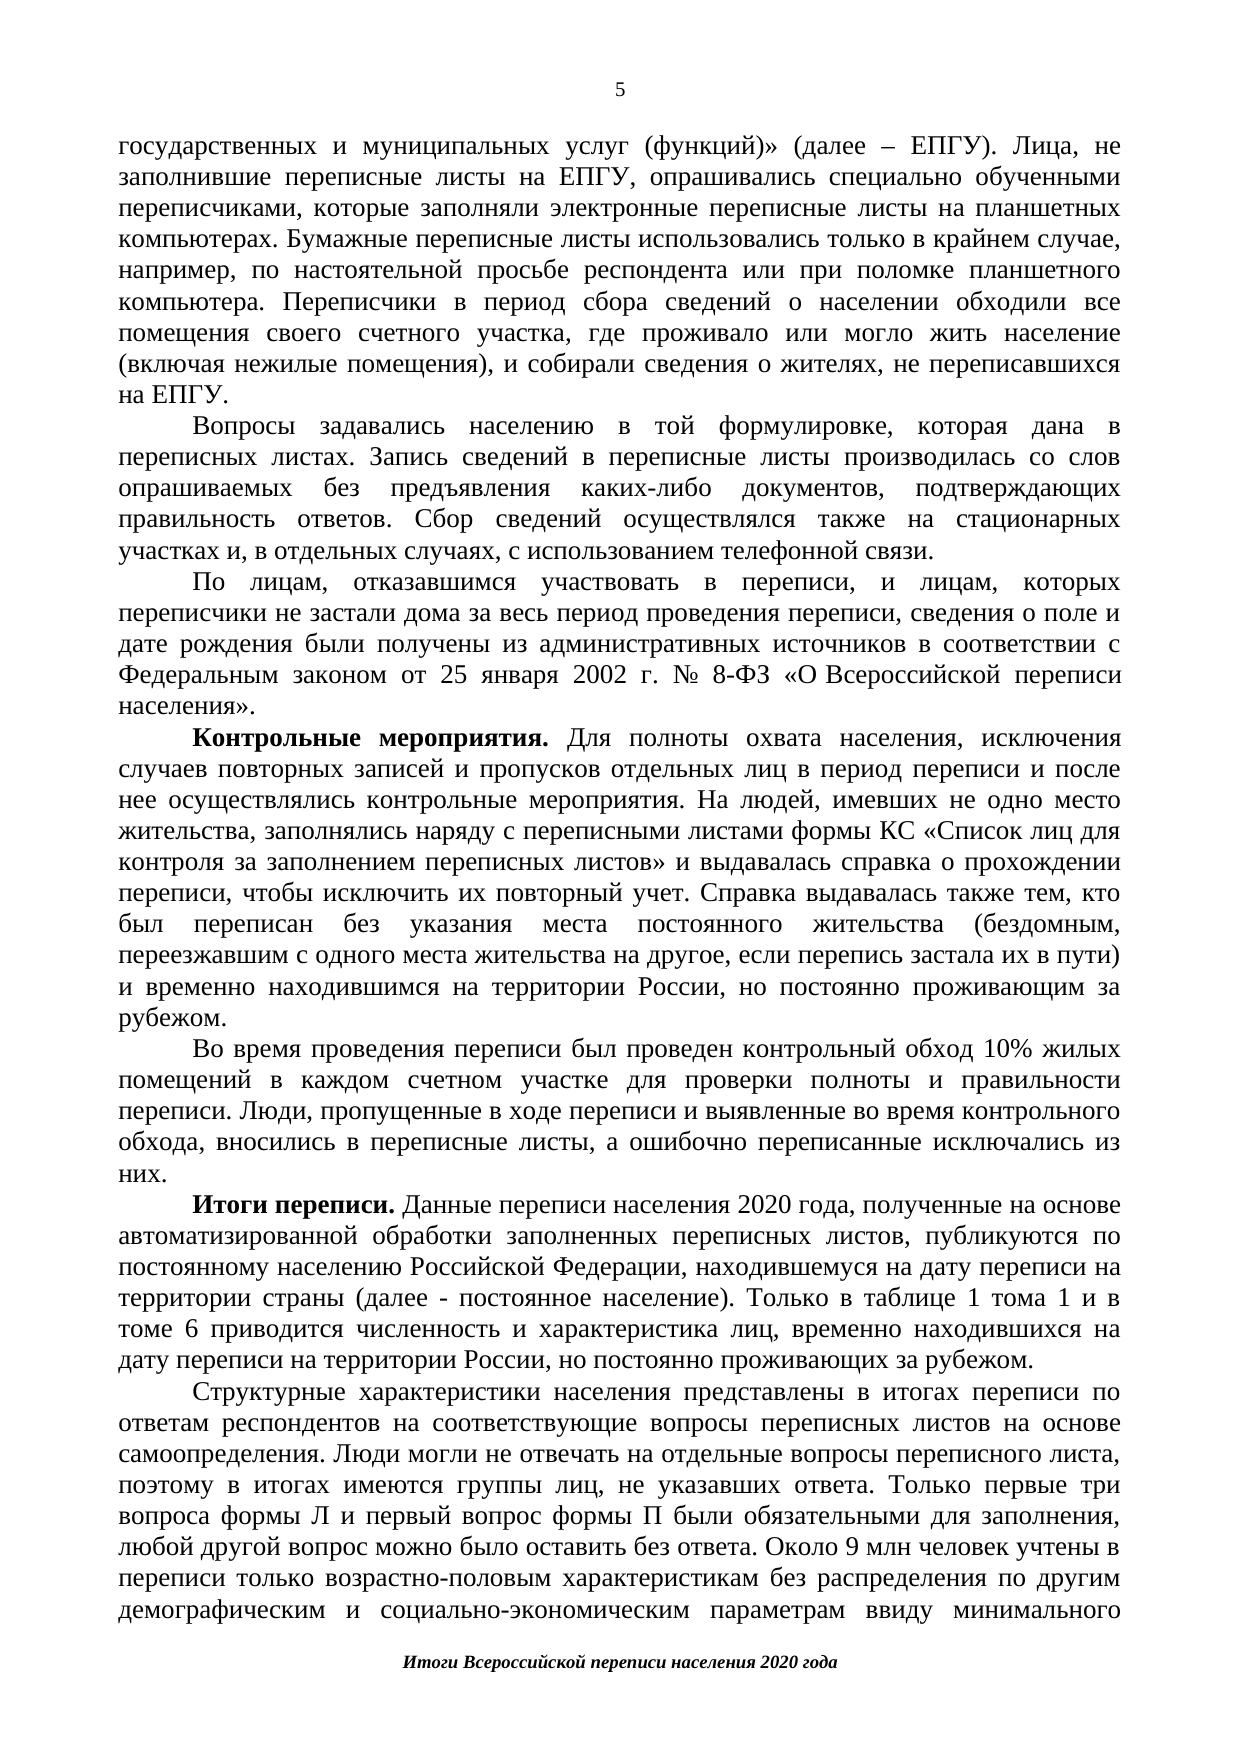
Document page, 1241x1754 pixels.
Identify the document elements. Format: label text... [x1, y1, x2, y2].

text Контрольные мероприятия. Для полноты охвата населения, исключения случаев повторных записей и пропусков отдельных лиц в период переписи и после нее осуществлялись контрольные мероприятия. На людей, имевших не одно место жительства, заполнялись наряду с переписными листами формы КС «Список лиц для контроля за заполнением переписных листов» и выдавалась справка о прохождении переписи, чтобы исключить их повторный учет. Справка выдавалась также тем, кто был переписан без указания места постоянного жительства (бездомным, переезжавшим с одного места жительства на другое, если перепись застала их в пути) и временно находившимся на территории России, но постоянно проживающим за рубежом. [118, 721, 1122, 1032]
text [118, 129, 1122, 409]
text По лицам, отказавшимся участвовать в переписи, и лицам, которых переписчики не застали дома за весь период проведения переписи, сведения о поле и дате рождения были получены из административных источников в соответствии с Федеральным законом от 25 января 2002 г. № 8-ФЗ «О Всероссийской переписи населения». [118, 565, 1122, 721]
text Во время проведения переписи был проведен контрольный обход 10% жилых помещений в каждом счетном участке для проверки полноты и правильности переписи. Люди, пропущенные в ходе переписи и выявленные во время контрольного обхода, вносились в переписные листы, а ошибочно переписанные исключались из них. [118, 1032, 1122, 1188]
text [118, 1375, 1122, 1624]
text Вопросы задавались населению в той формулировке, которая дана в переписных листах. Запись сведений в переписные листы производилась со слов опрашиваемых без предъявления каких-либо документов, подтверждающих правильность ответов. Сбор сведений осуществлялся также на стационарных участках и, в отдельных случаях, с использованием телефонной связи. [118, 409, 1122, 565]
text Итоги переписи. Данные переписи населения 2020 года, полученные на основе автоматизированной обработки заполненных переписных листов, публикуются по постоянному населению Российской Федерации, находившемуся на дату переписи на территории страны (далее - постоянное население). Только в таблице 1 тома 1 и в томе 6 приводится численность и характеристика лиц, временно находившихся на дату переписи на территории России, но постоянно проживающих за рубежом. [118, 1188, 1122, 1375]
